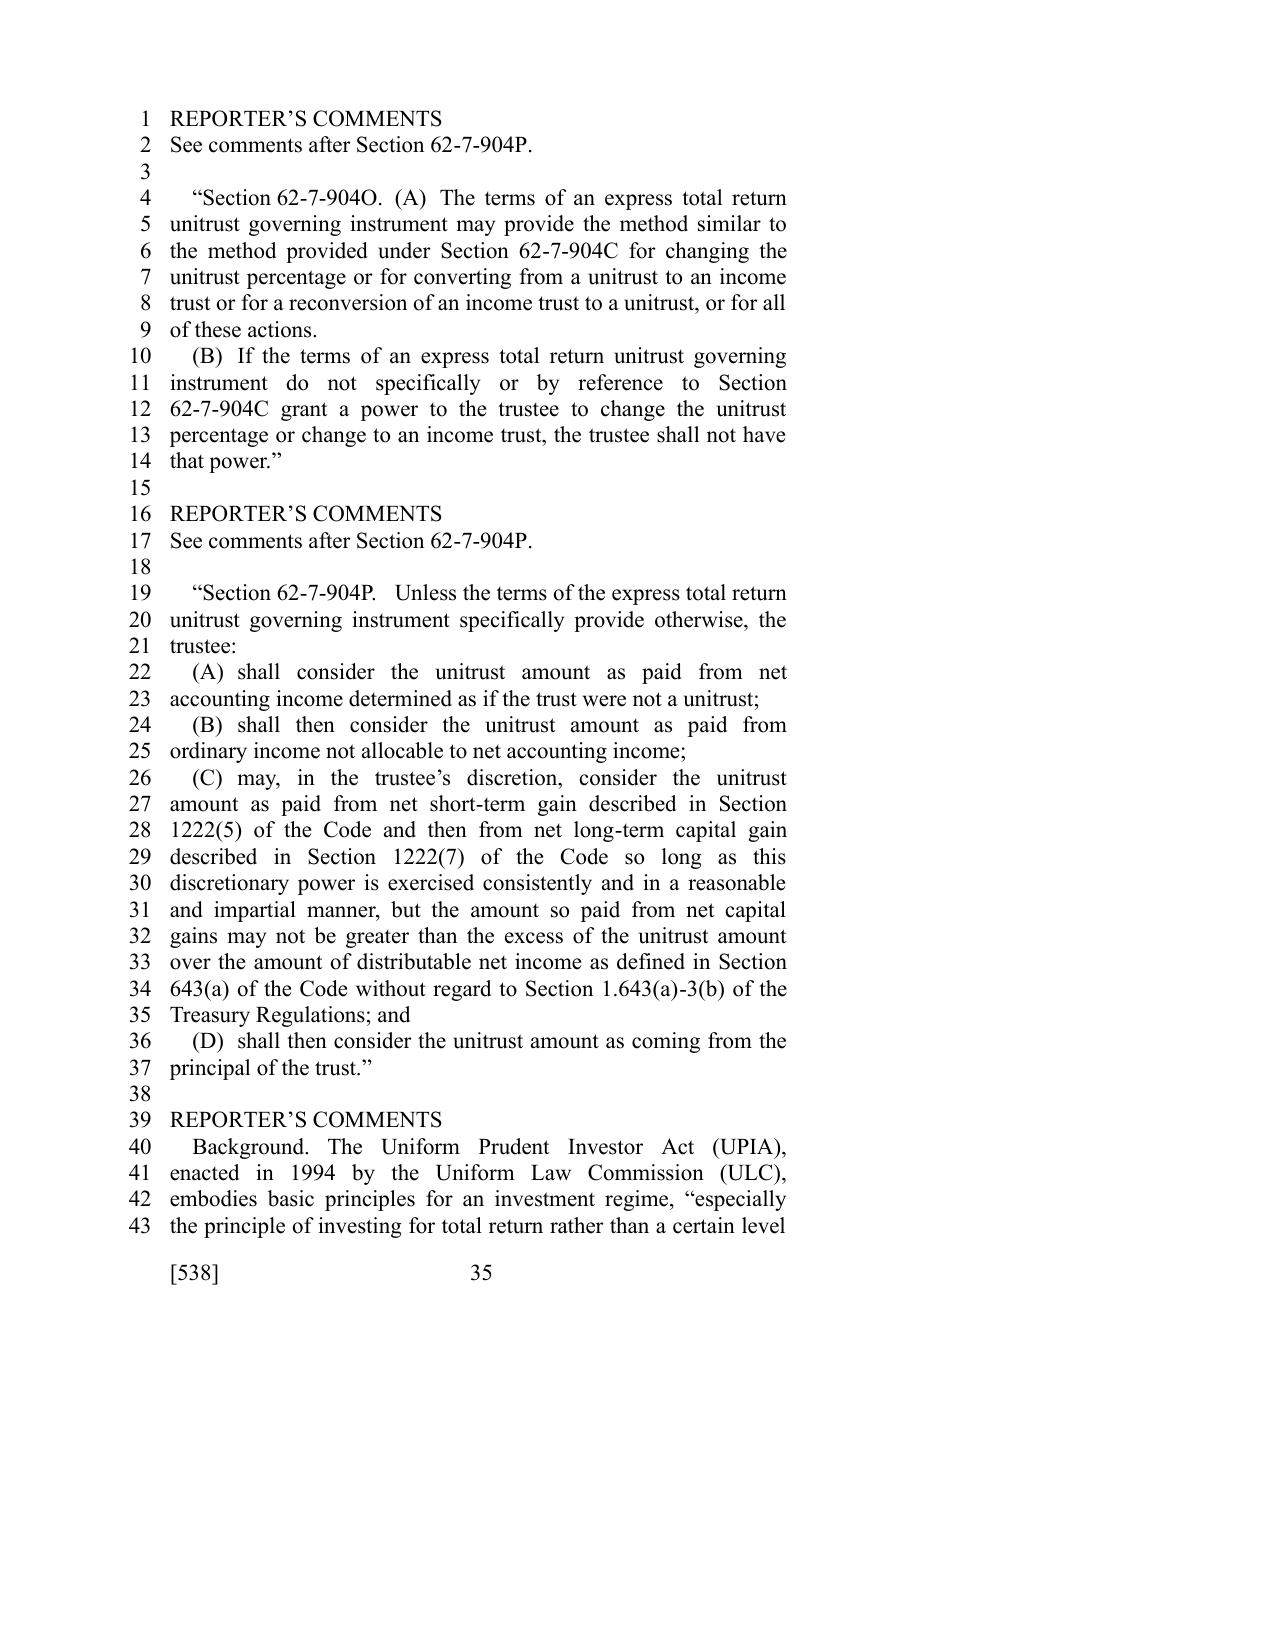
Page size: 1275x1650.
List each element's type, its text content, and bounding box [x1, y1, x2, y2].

text REPORTER’S COMMENTS [169, 500, 787, 527]
text See comments after Section 62-7-904P. [169, 131, 787, 158]
text See comments after Section 62-7-904P. [169, 527, 787, 553]
text (B) If the terms of an express total return unitrust governing instrument do not specifically or by reference to Section 62-7-904C grant a power to the trustee to change the unitrust percentage or change to an income trust, the trustee shall not have that power.” [169, 342, 787, 474]
text (D) shall then consider the unitrust amount as coming from the principal of the trust.” [169, 1027, 787, 1080]
text “Section 62-7-904P. Unless the terms of the express total return unitrust governing instrument specifically provide otherwise, the trustee: [169, 579, 787, 658]
text (C) may, in the trustee’s discretion, consider the unitrust amount as paid from net short-term gain described in Section 1222(5) of the Code and then from net long-term capital gain described in Section 1222(7) of the Code so long as this discretionary power is exercised consistently and in a reasonable and impartial manner, but the amount so paid from net capital gains may not be greater than the excess of the unitrust amount over the amount of distributable net income as defined in Section 643(a) of the Code without regard to Section 1.643(a)-3(b) of the Treasury Regulations; and [169, 764, 787, 1027]
text REPORTER’S COMMENTS [169, 105, 787, 131]
text (A) shall consider the unitrust amount as paid from net accounting income determined as if the trust were not a unitrust; [169, 658, 787, 711]
text (B) shall then consider the unitrust amount as paid from ordinary income not allocable to net accounting income; [169, 711, 787, 764]
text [169, 1133, 787, 1238]
text REPORTER’S COMMENTS [169, 1106, 787, 1133]
text “Section 62-7-904O. (A) The terms of an express total return unitrust governing instrument may provide the method similar to the method provided under Section 62-7-904C for changing the unitrust percentage or for converting from a unitrust to an income trust or for a reconversion of an income trust to a unitrust, or for all of these actions. [169, 184, 787, 342]
